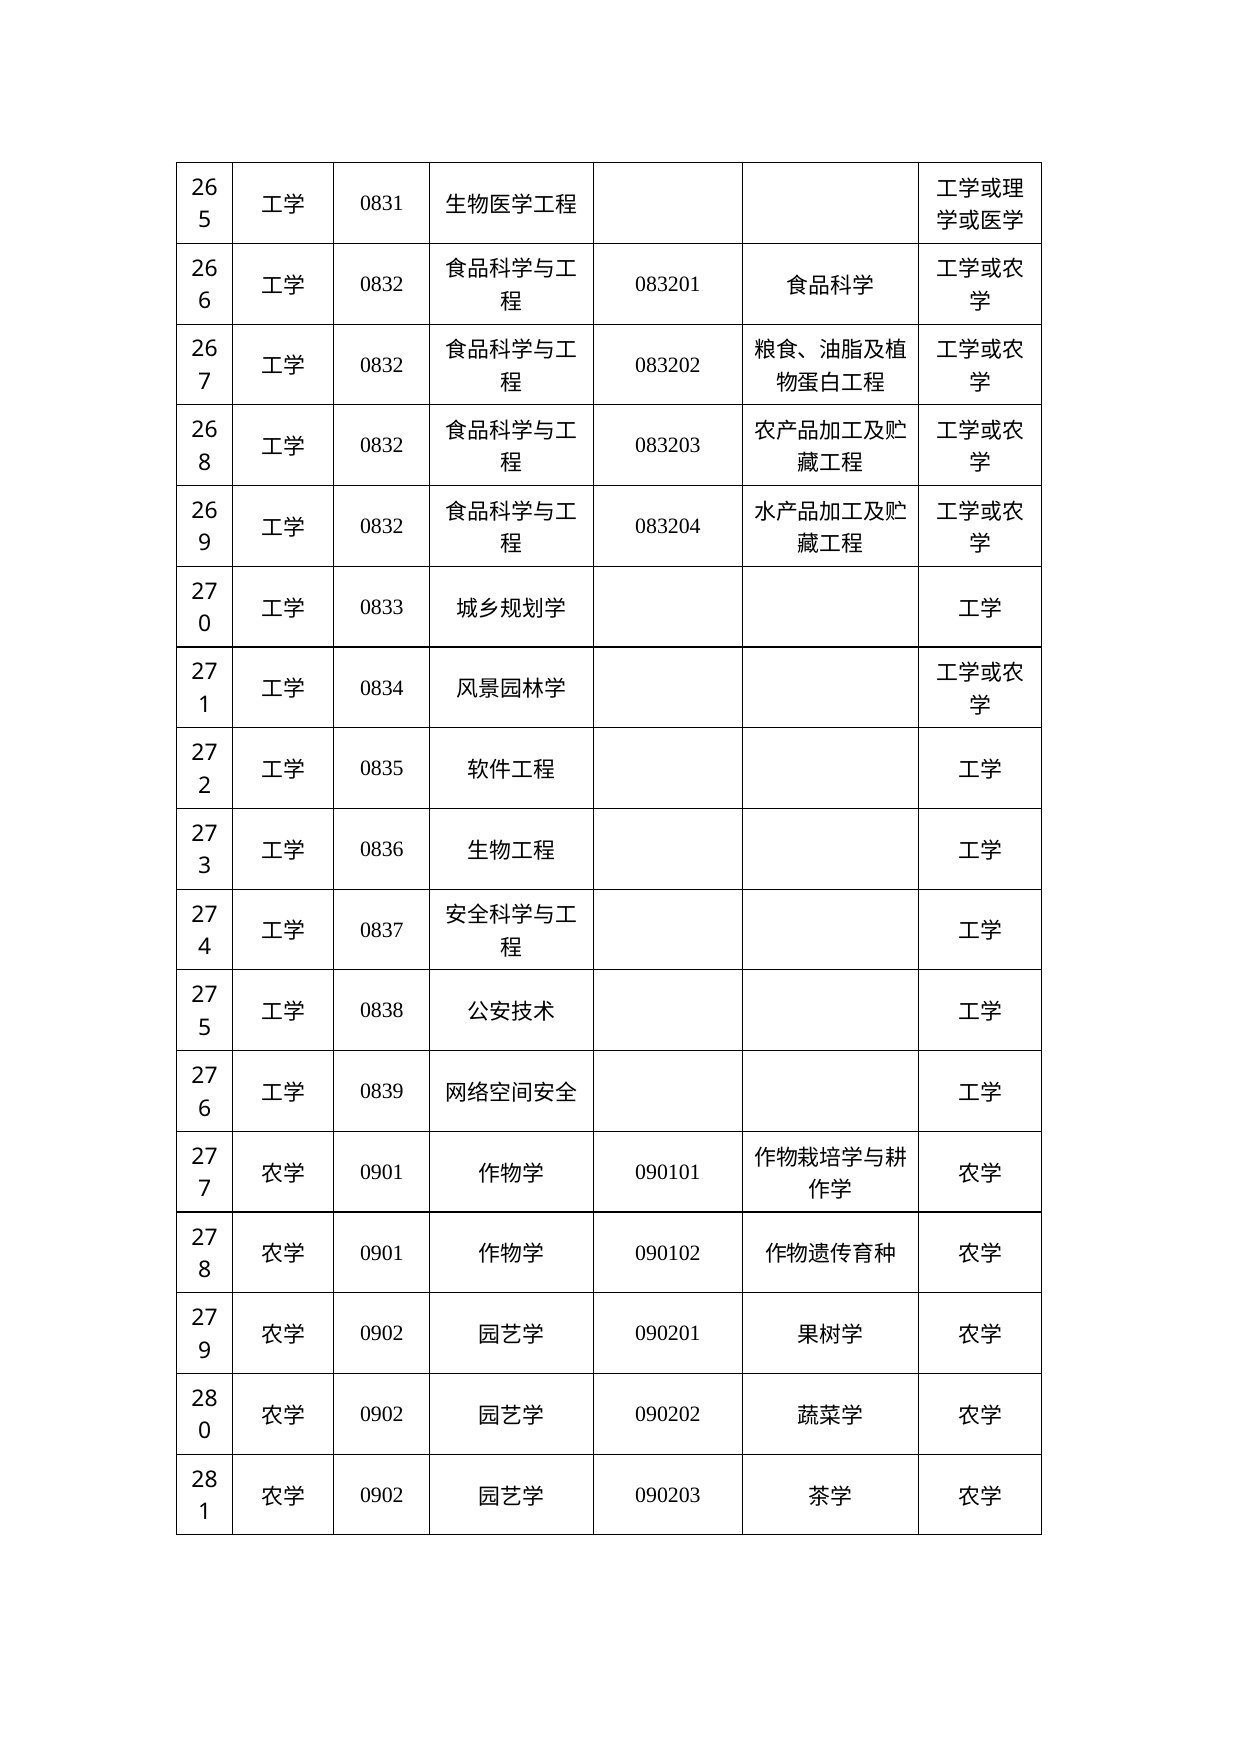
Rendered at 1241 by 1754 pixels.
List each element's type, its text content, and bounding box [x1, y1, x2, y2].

table_cell 0837 [334, 890, 429, 969]
table_cell 食品科学与工程 [430, 244, 593, 323]
table_cell [594, 890, 742, 969]
table_cell 网络空间安全 [430, 1051, 593, 1131]
table_cell 工学 [233, 567, 333, 646]
table_cell 农学 [919, 1374, 1041, 1454]
table_cell 工学或农学 [919, 405, 1041, 485]
table_cell [594, 970, 742, 1050]
table_cell 0902 [334, 1293, 429, 1373]
table_cell 生物医学工程 [430, 163, 593, 243]
table_cell 278 [177, 1213, 232, 1292]
table_cell 工学 [233, 970, 333, 1050]
table_cell 0833 [334, 567, 429, 646]
table_cell [743, 648, 918, 727]
table_cell 作物遗传育种 [743, 1213, 918, 1292]
table_cell 0832 [334, 325, 429, 404]
table_cell 农学 [233, 1132, 333, 1211]
table_cell 工学或农学 [919, 648, 1041, 727]
table_cell 城乡规划学 [430, 567, 593, 646]
table_cell 279 [177, 1293, 232, 1373]
table_cell [594, 809, 742, 888]
table_cell 272 [177, 728, 232, 808]
table_cell 273 [177, 809, 232, 888]
table_cell 090203 [594, 1455, 742, 1534]
table_cell 园艺学 [430, 1455, 593, 1534]
table_cell 作物学 [430, 1213, 593, 1292]
table_cell [594, 163, 742, 243]
table_cell 农学 [919, 1213, 1041, 1292]
table_cell 工学或农学 [919, 325, 1041, 404]
table_cell 0836 [334, 809, 429, 888]
table_cell 工学 [919, 809, 1041, 888]
table_cell 0901 [334, 1132, 429, 1211]
table_cell 风景园林学 [430, 648, 593, 727]
table_cell [594, 567, 742, 646]
table_cell 0838 [334, 970, 429, 1050]
table_cell 园艺学 [430, 1293, 593, 1373]
table_cell 0832 [334, 405, 429, 485]
table_cell 作物学 [430, 1132, 593, 1211]
table_cell 0901 [334, 1213, 429, 1292]
table_cell 工学 [233, 405, 333, 485]
table_cell 0832 [334, 486, 429, 566]
table_cell 蔬菜学 [743, 1374, 918, 1454]
table_cell [594, 1051, 742, 1131]
table_cell 工学 [919, 567, 1041, 646]
table_cell 工学或农学 [919, 486, 1041, 566]
table_cell 园艺学 [430, 1374, 593, 1454]
table_cell 作物栽培学与耕作学 [743, 1132, 918, 1211]
table_cell 0839 [334, 1051, 429, 1131]
table_cell 食品科学与工程 [430, 325, 593, 404]
table_cell 农学 [919, 1132, 1041, 1211]
table_cell 水产品加工及贮藏工程 [743, 486, 918, 566]
table_cell 安全科学与工程 [430, 890, 593, 969]
table_cell 工学 [919, 1051, 1041, 1131]
table_cell 090201 [594, 1293, 742, 1373]
table_cell 农学 [233, 1455, 333, 1534]
table_cell 茶学 [743, 1455, 918, 1534]
table_cell 工学 [919, 890, 1041, 969]
table_cell 果树学 [743, 1293, 918, 1373]
table_cell [743, 809, 918, 888]
table_cell 0835 [334, 728, 429, 808]
table_cell 农学 [919, 1293, 1041, 1373]
table_cell [743, 567, 918, 646]
table_cell 0832 [334, 244, 429, 323]
table_cell 090102 [594, 1213, 742, 1292]
table_cell 工学 [233, 325, 333, 404]
table_cell 食品科学 [743, 244, 918, 323]
table_cell [743, 890, 918, 969]
table_cell 267 [177, 325, 232, 404]
table_cell 275 [177, 970, 232, 1050]
table_cell 工学 [233, 648, 333, 727]
table_cell 工学 [233, 486, 333, 566]
table_cell 280 [177, 1374, 232, 1454]
table_cell 0902 [334, 1374, 429, 1454]
table_cell 083203 [594, 405, 742, 485]
table_cell 270 [177, 567, 232, 646]
table_cell 265 [177, 163, 232, 243]
table_cell 266 [177, 244, 232, 323]
table_cell [743, 163, 918, 243]
table_cell 工学 [233, 890, 333, 969]
table_cell 工学或农学 [919, 244, 1041, 323]
table_cell 公安技术 [430, 970, 593, 1050]
table_cell [743, 970, 918, 1050]
table_cell [594, 648, 742, 727]
table_cell 271 [177, 648, 232, 727]
table_cell 工学 [233, 1051, 333, 1131]
table_cell 工学 [233, 163, 333, 243]
table_cell 工学 [233, 728, 333, 808]
table_cell 0834 [334, 648, 429, 727]
table_cell 生物工程 [430, 809, 593, 888]
table_cell 083202 [594, 325, 742, 404]
table_cell 农产品加工及贮藏工程 [743, 405, 918, 485]
table_cell 083201 [594, 244, 742, 323]
table_cell 083204 [594, 486, 742, 566]
table_cell 0831 [334, 163, 429, 243]
table_cell 软件工程 [430, 728, 593, 808]
table_cell [743, 1051, 918, 1131]
table_cell 农学 [233, 1293, 333, 1373]
table_cell 090101 [594, 1132, 742, 1211]
table_cell 农学 [233, 1374, 333, 1454]
table_cell 269 [177, 486, 232, 566]
table_cell 090202 [594, 1374, 742, 1454]
table_cell 268 [177, 405, 232, 485]
table_cell 食品科学与工程 [430, 486, 593, 566]
table_cell 0902 [334, 1455, 429, 1534]
table_cell 农学 [919, 1455, 1041, 1534]
table_cell 食品科学与工程 [430, 405, 593, 485]
table_cell 工学 [919, 728, 1041, 808]
table_cell 工学 [233, 809, 333, 888]
table_cell 277 [177, 1132, 232, 1211]
table_cell 工学或理学或医学 [919, 163, 1041, 243]
table_cell 农学 [233, 1213, 333, 1292]
table_cell 276 [177, 1051, 232, 1131]
table_cell [594, 728, 742, 808]
table_cell 工学 [233, 244, 333, 323]
table_cell 274 [177, 890, 232, 969]
table_cell 工学 [919, 970, 1041, 1050]
table_cell [743, 728, 918, 808]
table_cell 281 [177, 1455, 232, 1534]
table_cell 粮食、油脂及植物蛋白工程 [743, 325, 918, 404]
